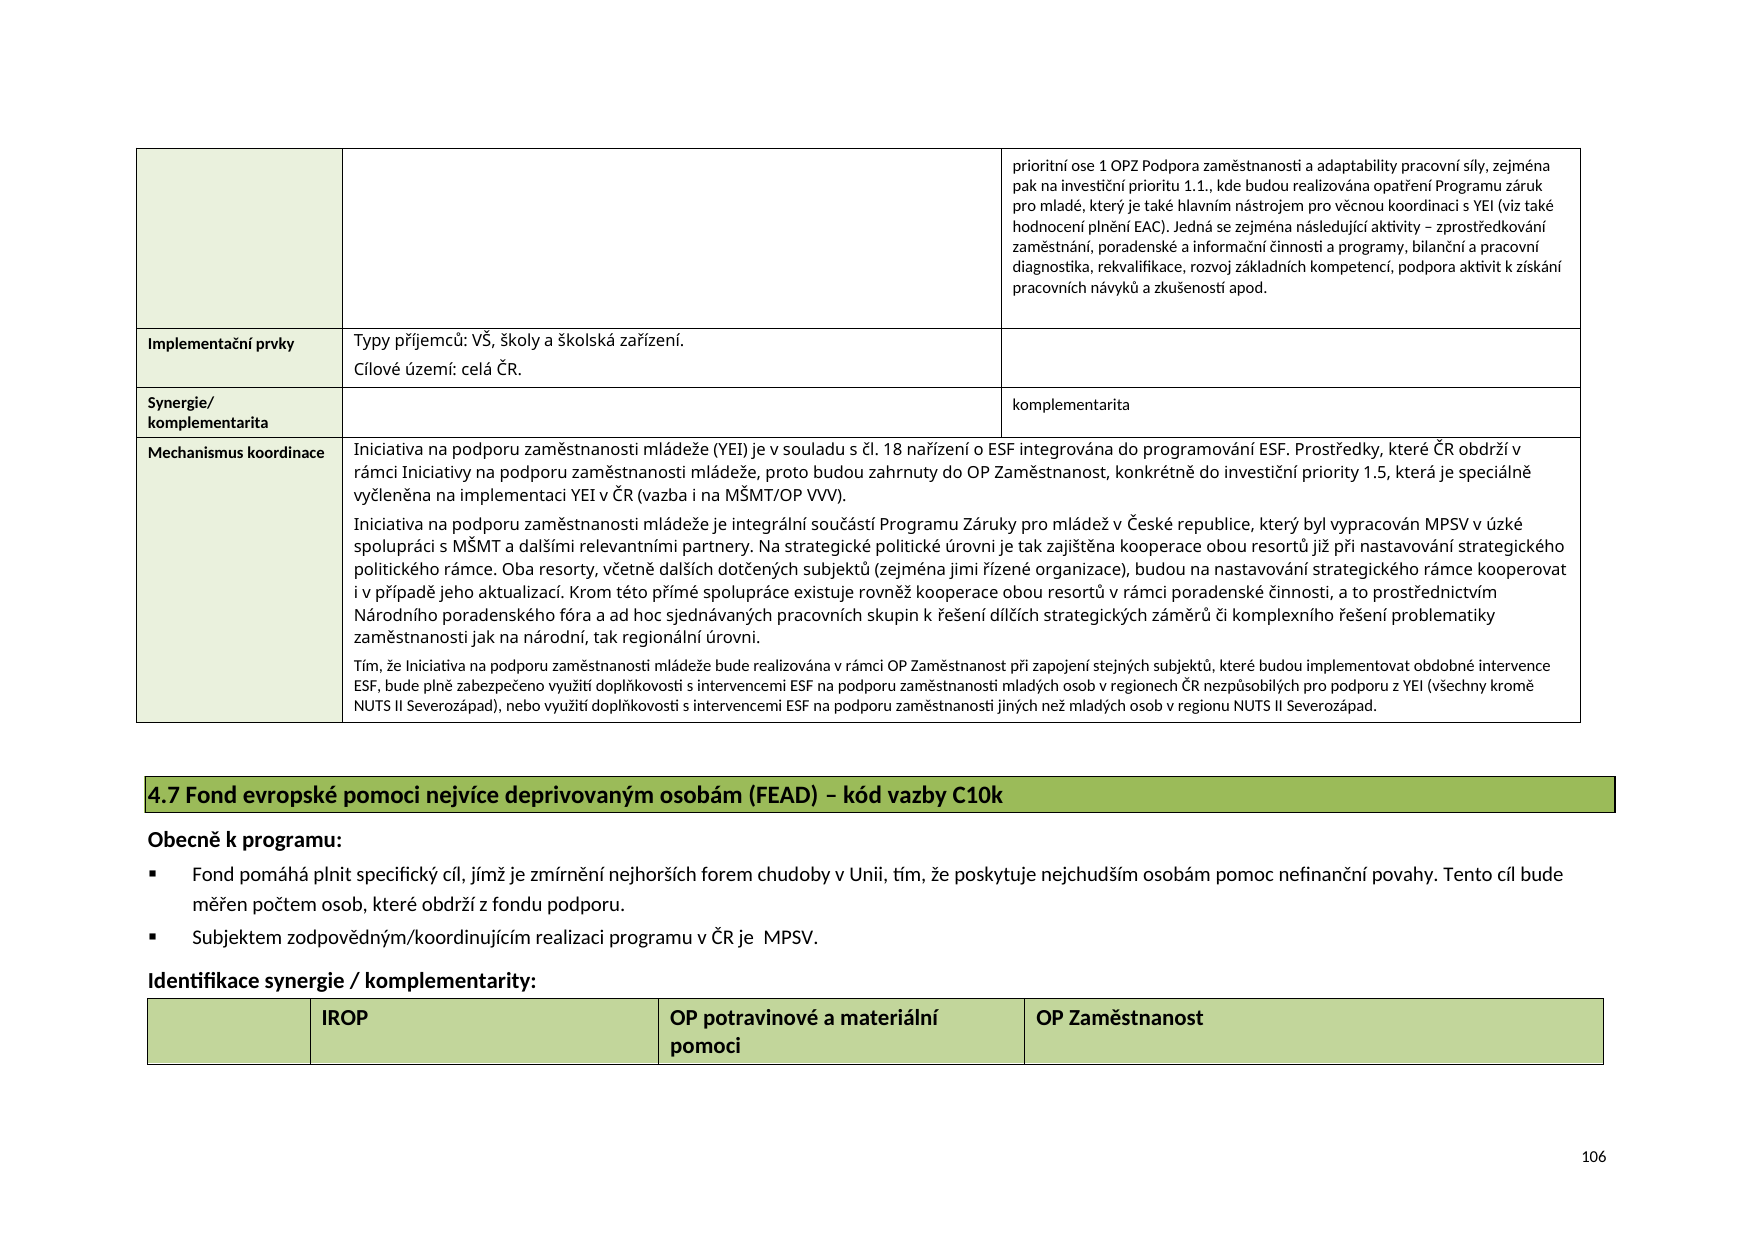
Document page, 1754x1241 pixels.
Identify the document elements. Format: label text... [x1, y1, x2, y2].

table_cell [1002, 149, 1580, 328]
table_header OP potravinové a materiální pomoci [659, 999, 1024, 1063]
text Identifikace synergie / komplementarity: [148, 966, 1606, 994]
table_cell [343, 388, 1001, 437]
table_cell [1002, 329, 1580, 387]
list Fond pomáhá plnit specifický cíl, jímž je zmírnění nejhorších forem chudoby v Unii, tím, že poskytuje nejchudším osobám pomoc nefinanční povahy. Tento cíl bude měřen počtem osob, které obdrží z fondu podporu. [148, 862, 1606, 916]
table_header IROP [311, 999, 658, 1063]
text 4.7 Fond evropské pomoci nejvíce deprivovaným osobám (FEAD) – kód vazby C10k [146, 777, 1614, 812]
table_cell Mechanismus koordinace [137, 438, 342, 722]
text Obecně k programu: [148, 825, 1606, 853]
table_header OP Zaměstnanost [1025, 999, 1603, 1063]
table_cell Implementační prvky [137, 329, 342, 387]
table_cell Typy příjemců: VŠ, školy a školská zařízení. Cílové území: celá ČR. [343, 329, 1001, 387]
table_cell Iniciativa na podporu zaměstnanosti mládeže (YEI) je v souladu s čl. 18 nařízení o ESF integrována do programování ESF. Prostředky, které ČR obdrží v rámci Iniciativy na podporu zaměstnanosti mládeže, proto budou zahrnuty do OP Zaměstnanost, konkrétně do investiční priority 1.5, která je speciálně vyčleněna na implementaci YEI v ČR (vazba i na MŠMT/OP VVV). Iniciativa na podporu zaměstnanosti mládeže je integrální součástí Programu Záruky pro mládež v České republice, který byl vypracován MPSV v úzké spolupráci s MŠMT a dalšími relevantními partnery. Na strategické politické úrovni je tak zajištěna kooperace obou resortů již při nastavování strategického politického rámce. Oba resorty, včetně dalších dotčených subjektů (zejména jimi řízené organizace), budou na nastavování strategického rámce kooperovat i v případě jeho aktualizací. Krom této přímé spolupráce existuje rovněž kooperace obou resortů v rámci poradenské činnosti, a to prostřednictvím Národního poradenského fóra a ad hoc sjednávaných pracovních skupin k řešení dílčích strategických záměrů či komplexního řešení problematiky zaměstnanosti jak na národní, tak regionální úrovni. Tím, že Iniciativa na podporu zaměstnanosti mládeže bude realizována v rámci OP Zaměstnanost při zapojení stejných subjektů, které budou implementovat obdobné intervence ESF, bude plně zabezpečeno využití doplňkovosti s intervencemi ESF na podporu zaměstnanosti mladých osob v regionech ČR nezpůsobilých pro podporu z YEI (všechny kromě NUTS II Severozápad), nebo využití doplňkovosti s intervencemi ESF na podporu zaměstnanosti jiných než mladých osob v regionu NUTS II Severozápad. [343, 438, 1580, 722]
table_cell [343, 149, 1001, 328]
list Subjektem zodpovědným/koordinujícím realizaci programu v ČR je MPSV. [148, 924, 1606, 949]
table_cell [137, 149, 342, 328]
table_header [148, 999, 310, 1063]
table_cell komplementarita [1002, 388, 1580, 437]
table_cell Synergie/komplementarita [137, 388, 342, 437]
